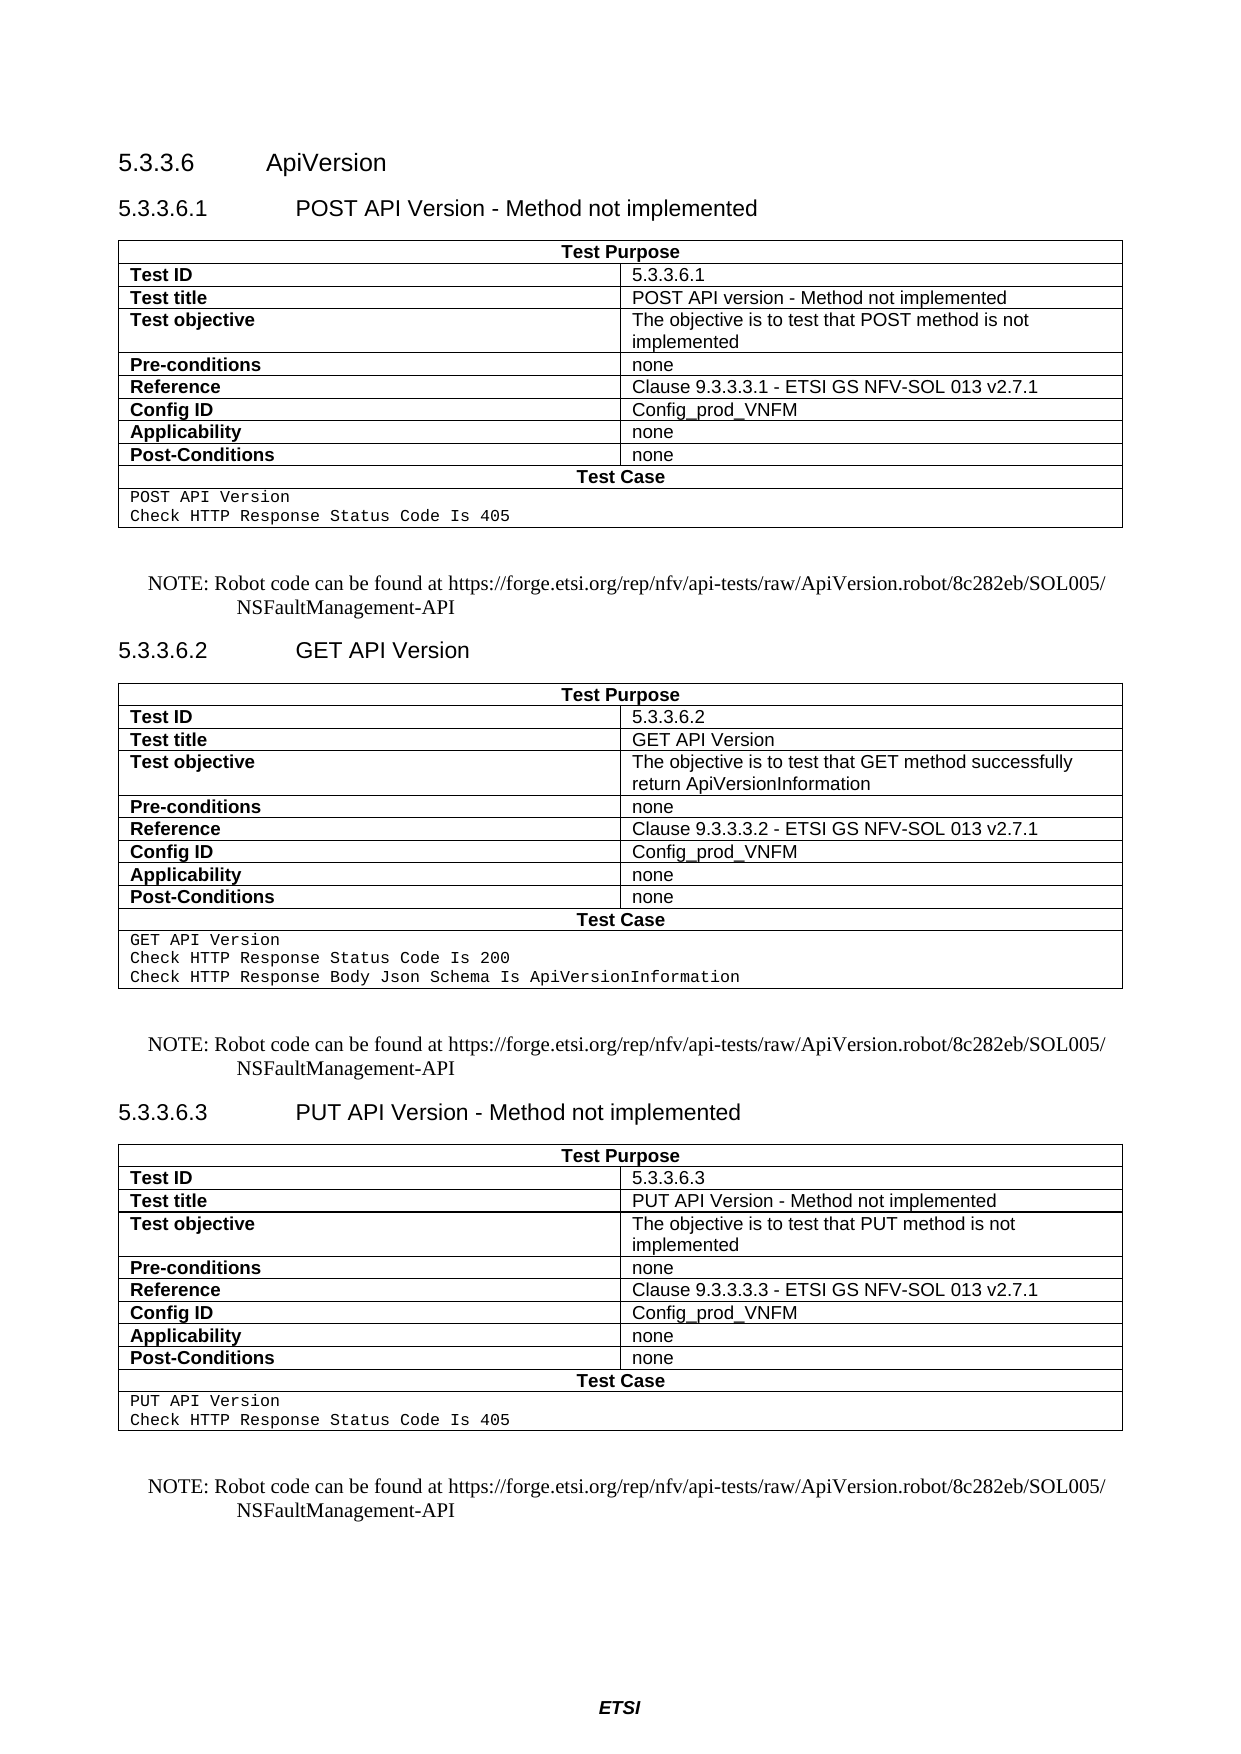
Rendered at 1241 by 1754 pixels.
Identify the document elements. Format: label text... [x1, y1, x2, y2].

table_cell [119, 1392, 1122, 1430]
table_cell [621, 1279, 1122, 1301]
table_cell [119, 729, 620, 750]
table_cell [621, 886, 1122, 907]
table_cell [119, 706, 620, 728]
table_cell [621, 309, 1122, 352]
subtitle 5.3.3.6.3 PUT API Version - Method not implemented [118, 1098, 1122, 1125]
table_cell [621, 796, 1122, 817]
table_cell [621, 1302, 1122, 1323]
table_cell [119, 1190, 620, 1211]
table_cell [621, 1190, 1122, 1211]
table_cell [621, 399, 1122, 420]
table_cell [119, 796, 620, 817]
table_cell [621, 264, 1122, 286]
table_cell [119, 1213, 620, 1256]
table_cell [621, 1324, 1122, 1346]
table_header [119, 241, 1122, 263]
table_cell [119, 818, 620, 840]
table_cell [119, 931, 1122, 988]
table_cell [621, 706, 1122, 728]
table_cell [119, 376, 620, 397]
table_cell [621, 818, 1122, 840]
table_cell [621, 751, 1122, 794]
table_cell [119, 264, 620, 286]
subtitle 5.3.3.6 ApiVersion [118, 148, 1122, 176]
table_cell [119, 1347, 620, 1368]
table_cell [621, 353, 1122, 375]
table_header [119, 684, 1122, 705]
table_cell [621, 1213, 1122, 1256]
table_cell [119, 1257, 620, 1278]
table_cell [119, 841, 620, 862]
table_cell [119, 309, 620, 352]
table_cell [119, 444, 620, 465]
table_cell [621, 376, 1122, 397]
subtitle 5.3.3.6.2 GET API Version [118, 637, 1122, 664]
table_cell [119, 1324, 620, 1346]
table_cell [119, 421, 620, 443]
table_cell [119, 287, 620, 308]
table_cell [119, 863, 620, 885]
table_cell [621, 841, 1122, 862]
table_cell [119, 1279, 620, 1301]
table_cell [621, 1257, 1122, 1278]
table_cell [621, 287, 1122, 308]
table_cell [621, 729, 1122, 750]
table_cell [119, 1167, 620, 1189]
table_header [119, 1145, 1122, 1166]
text NOTE: Robot code can be found at https://forge.etsi.org/rep/nfv/api-tests/raw/ApiVersion.robot/8c282eb/SOL005/NSFaultManagement-API [148, 571, 1122, 619]
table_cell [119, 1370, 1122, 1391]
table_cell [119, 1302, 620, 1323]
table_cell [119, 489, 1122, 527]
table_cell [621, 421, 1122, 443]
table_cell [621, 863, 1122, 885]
subtitle 5.3.3.6.1 POST API Version - Method not implemented [118, 195, 1122, 222]
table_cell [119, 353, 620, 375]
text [148, 1474, 1122, 1522]
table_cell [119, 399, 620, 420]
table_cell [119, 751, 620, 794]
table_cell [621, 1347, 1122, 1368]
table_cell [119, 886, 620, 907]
text NOTE: Robot code can be found at https://forge.etsi.org/rep/nfv/api-tests/raw/ApiVersion.robot/8c282eb/SOL005/NSFaultManagement-API [148, 1032, 1122, 1080]
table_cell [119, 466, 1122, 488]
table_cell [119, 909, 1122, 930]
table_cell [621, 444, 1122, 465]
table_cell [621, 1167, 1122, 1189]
